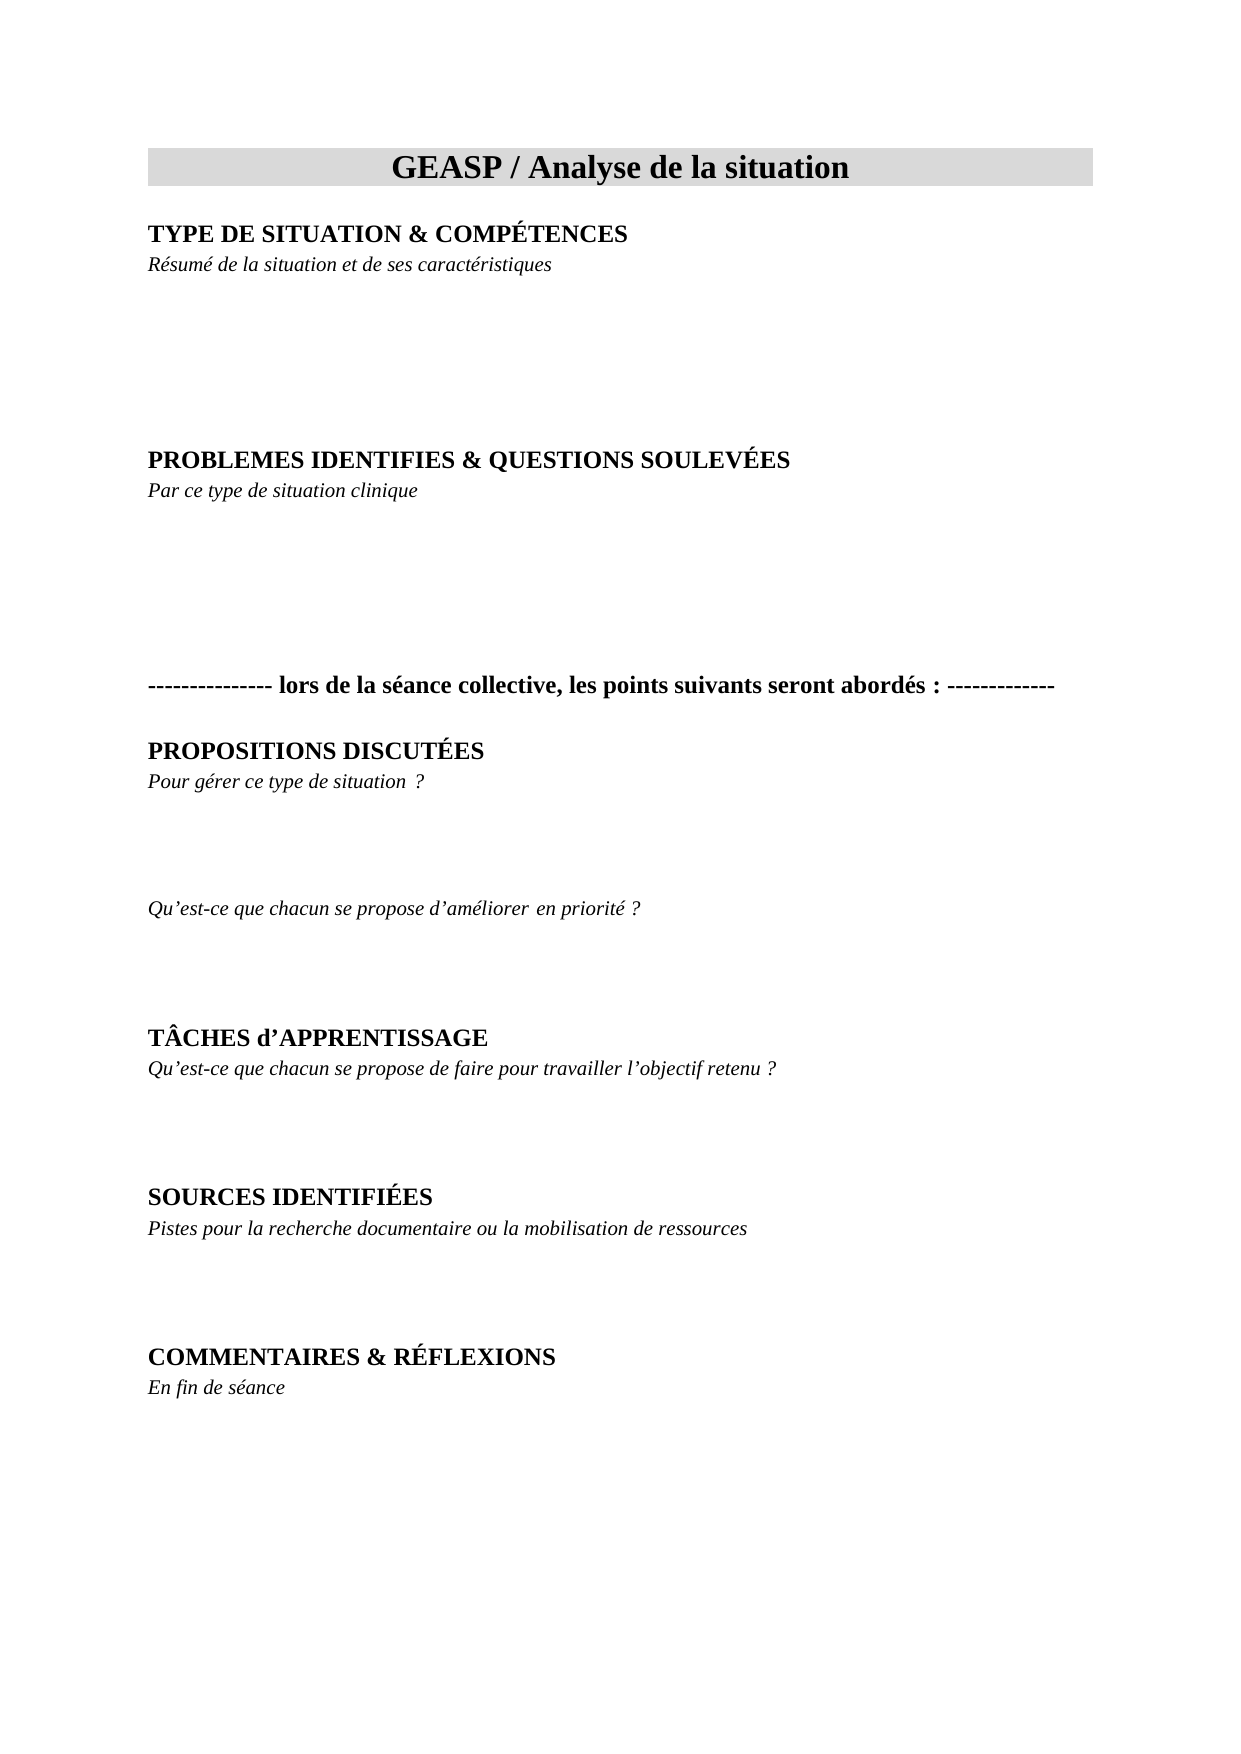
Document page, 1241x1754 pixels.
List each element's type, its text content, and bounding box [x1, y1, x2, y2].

text COMMENTAIRES & RÉFLEXIONS [148, 1342, 1093, 1371]
text Par ce type de situation clinique [148, 478, 1093, 502]
text --------------- lors de la séance collective, les points suivants seront abordés : ------------- [148, 670, 1093, 699]
text PROBLEMES IDENTIFIES & QUESTIONS SOULEVÉES [148, 445, 1093, 473]
text Résumé de la situation et de ses caractéristiques [148, 252, 1093, 276]
text Pour gérer ce type de situation ? [148, 769, 1093, 793]
text Pistes pour la recherche documentaire ou la mobilisation de ressources [148, 1216, 1093, 1239]
title GEASP / Analyse de la situation [148, 148, 1093, 186]
text TYPE DE SITUATION & COMPÉTENCES [148, 219, 1093, 248]
text SOURCES IDENTIFIÉES [148, 1182, 1093, 1211]
text En fin de séance [148, 1375, 1093, 1399]
text TÂCHES d’APPRENTISSAGE [148, 1023, 1093, 1052]
text Qu’est-ce que chacun se propose d’améliorer en priorité ? [148, 896, 1093, 920]
text PROPOSITIONS DISCUTÉES [148, 736, 1093, 765]
text Qu’est-ce que chacun se propose de faire pour travailler l’objectif retenu ? [148, 1056, 1093, 1080]
